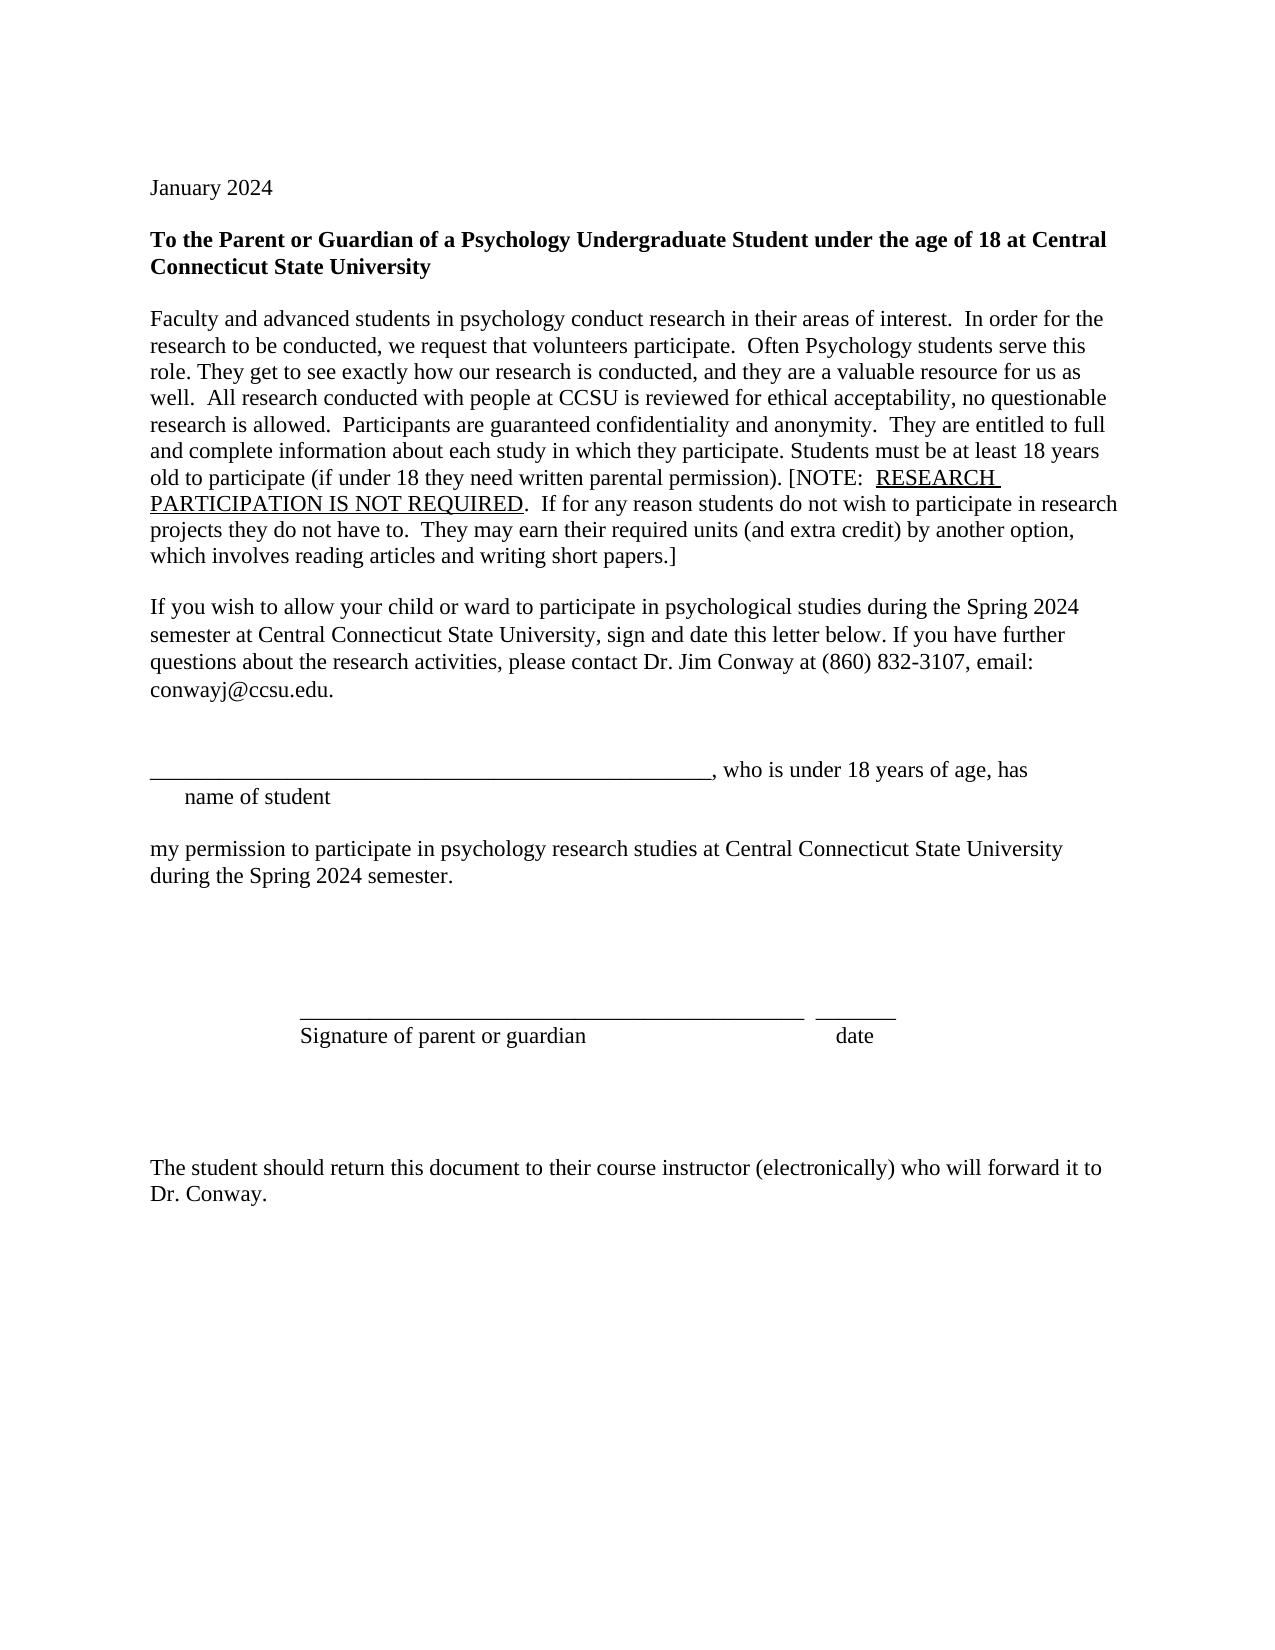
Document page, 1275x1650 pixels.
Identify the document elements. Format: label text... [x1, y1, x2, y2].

text name of student [150, 783, 1125, 809]
text January 2024 [150, 174, 1125, 200]
text _________________________________________________, who is under 18 years of age, has [150, 756, 1125, 783]
text Signature of parent or guardian date [150, 1022, 1125, 1048]
text To the Parent or Guardian of a Psychology Undergraduate Student under the age of 18 at Central Connecticut State University [150, 226, 1125, 279]
text my permission to participate in psychology research studies at Central Connecticut State University during the Spring 2024 semester. [150, 836, 1125, 888]
text If you wish to allow your child or ward to participate in psychological studies during the Spring 2024 semester at Central Connecticut State University, sign and date this letter below. If you have further questions about the research activities, please contact Dr. Jim Conway at (860) 832-3107, email: conwayj@ccsu.edu. [150, 593, 1125, 703]
text The student should return this document to their course instructor (electronically) who will forward it to Dr. Conway. [150, 1154, 1125, 1206]
text ____________________________________________ _______ [150, 996, 1125, 1022]
text Faculty and advanced students in psychology conduct research in their areas of interest. In order for the research to be conducted, we request that volunteers participate. Often Psychology students serve this role. They get to see exactly how our research is conducted, and they are a valuable resource for us as well. All research conducted with people at CCSU is reviewed for ethical acceptability, no questionable research is allowed. Participants are guaranteed confidentiality and anonymity. They are entitled to full and complete information about each study in which they participate. Students must be at least 18 years old to participate (if under 18 they need written parental permission). [NOTE: RESEARCH PARTICIPATION IS NOT REQUIRED. If for any reason students do not wish to participate in research projects they do not have to. They may earn their required units (and extra credit) by another option, which involves reading articles and writing short papers.] [150, 305, 1125, 569]
